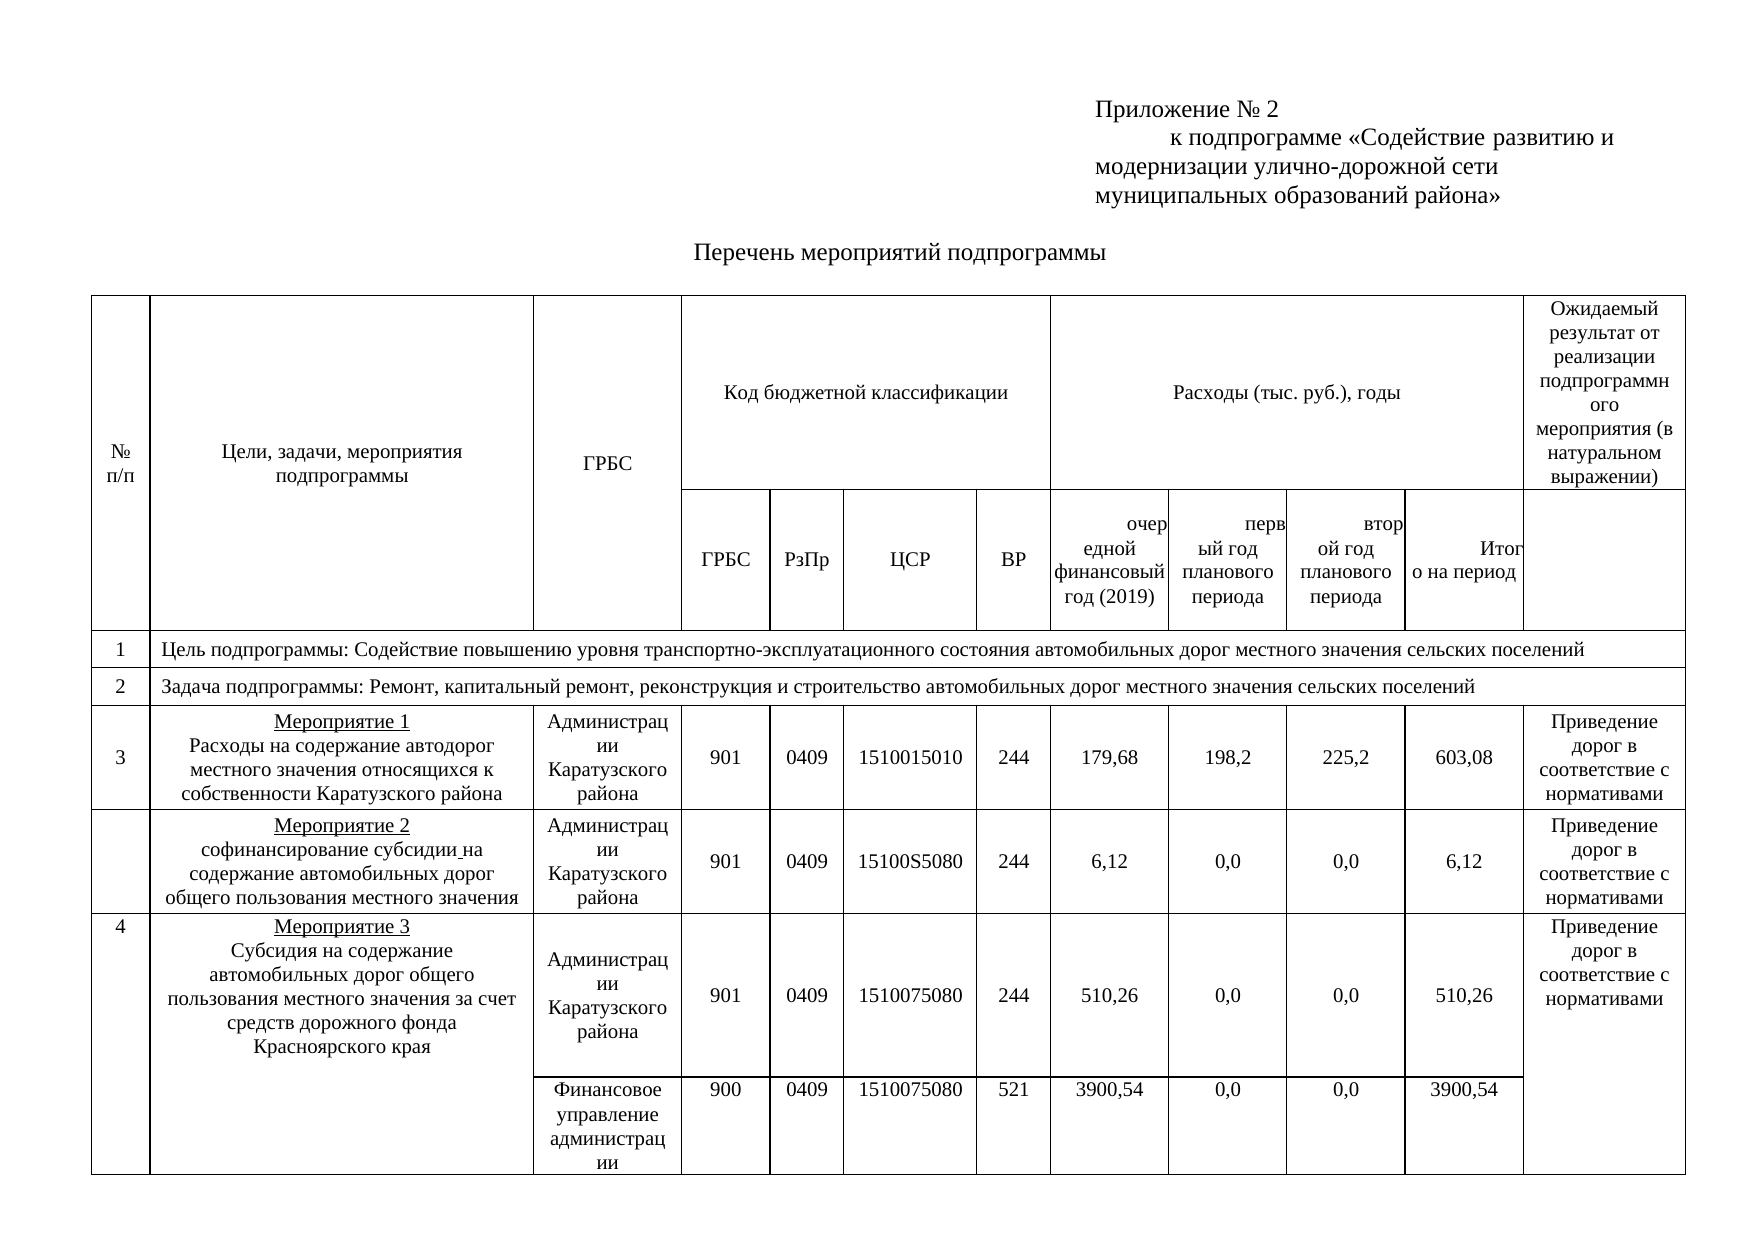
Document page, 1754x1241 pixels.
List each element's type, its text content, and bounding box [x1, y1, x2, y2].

table_header Расходы (тыс. руб.), годы [1051, 296, 1523, 488]
table_cell 4 [92, 914, 149, 1174]
table_cell Администрации Каратузского района [534, 914, 681, 1076]
table_cell 0,0 [1287, 1078, 1404, 1174]
table_cell [92, 810, 149, 913]
table_cell 510,26 [1051, 914, 1168, 1076]
table_cell 0,0 [1287, 914, 1404, 1076]
table_cell 901 [682, 914, 769, 1076]
table_cell Мероприятие 1 Расходы на содержание автодорог местного значения относящихся к собственности Каратузского района [151, 706, 533, 809]
table_cell 6,12 [1051, 810, 1168, 913]
table_header № п/п [92, 296, 149, 629]
table_cell 1510075080 [844, 914, 976, 1076]
table_cell 244 [977, 706, 1050, 809]
table_cell Мероприятие 2 софинансирование субсидии на содержание автомобильных дорог общего пользования местного значения [151, 810, 533, 913]
table_cell Цель подпрограммы: Содействие повышению уровня транспортно-эксплуатационного состояния автомобильных дорог местного значения сельских поселений [151, 631, 1685, 667]
table_cell 603,08 [1406, 706, 1523, 809]
table_cell 521 [977, 1078, 1050, 1174]
table_header Цели, задачи, мероприятия подпрограммы [151, 296, 533, 629]
table_cell Задача подпрограммы: Ремонт, капитальный ремонт, реконструкция и строительство автомобильных дорог местного значения сельских поселений [151, 668, 1685, 704]
table_cell 0409 [771, 810, 843, 913]
table_cell 0,0 [1169, 914, 1286, 1076]
table_cell 1510075080 [844, 1078, 976, 1174]
table_cell Приведение дорог в соответствие с нормативами [1524, 810, 1685, 913]
table_cell Администрации Каратузского района [534, 706, 681, 809]
table_cell 0,0 [1287, 810, 1404, 913]
table_cell 0409 [771, 914, 843, 1076]
table_cell Администрации Каратузского района [534, 810, 681, 913]
table_cell 225,2 [1287, 706, 1404, 809]
table_cell Итого на период [1406, 490, 1523, 629]
table_cell 1510015010 [844, 706, 976, 809]
table_cell 198,2 [1169, 706, 1286, 809]
table_cell 900 [682, 1078, 769, 1174]
table_cell 3900,54 [1406, 1078, 1523, 1174]
table_cell очередной финансовый год (2019) [1051, 490, 1168, 629]
text Перечень мероприятий подпрограммы [150, 237, 1650, 266]
table_cell 1 [92, 631, 149, 667]
table_cell Приведение дорог в соответствие с нормативами [1524, 706, 1685, 809]
text к подпрограмме «Содействие развитию и модернизации улично-дорожной сети муниципальных образований района» [1095, 122, 1650, 209]
table_header Ожидаемый результат от реализации подпрограммного мероприятия (в натуральном выражении) [1524, 296, 1685, 488]
table_cell 179,68 [1051, 706, 1168, 809]
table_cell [1524, 914, 1685, 1174]
table_cell ЦСР [844, 490, 976, 629]
table_cell 0,0 [1169, 1078, 1286, 1174]
table_cell [1524, 490, 1685, 629]
table_cell 6,12 [1406, 810, 1523, 913]
table_cell 3 [92, 706, 149, 809]
table_cell Мероприятие 3 Субсидия на содержание автомобильных дорог общего пользования местного значения за счет средств дорожного фонда Красноярского края [151, 914, 533, 1174]
table_cell 2 [92, 668, 149, 704]
table_cell первый год планового периода [1169, 490, 1286, 629]
table_cell РзПр [771, 490, 843, 629]
table_cell 244 [977, 810, 1050, 913]
table_cell второй год планового периода [1287, 490, 1404, 629]
text Приложение № 2 [1095, 94, 1661, 122]
table_cell 0409 [771, 1078, 843, 1174]
table_cell 3900,54 [1051, 1078, 1168, 1174]
table_cell 510,26 [1406, 914, 1523, 1076]
table_cell 15100S5080 [844, 810, 976, 913]
table_cell 901 [682, 706, 769, 809]
table_cell 901 [682, 810, 769, 913]
table_cell ВР [977, 490, 1050, 629]
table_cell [534, 1078, 681, 1174]
table_header Код бюджетной классификации [682, 296, 1050, 488]
table_header ГРБС [534, 296, 681, 629]
table_cell 244 [977, 914, 1050, 1076]
table_cell ГРБС [682, 490, 769, 629]
table_cell 0409 [771, 706, 843, 809]
table_cell 0,0 [1169, 810, 1286, 913]
